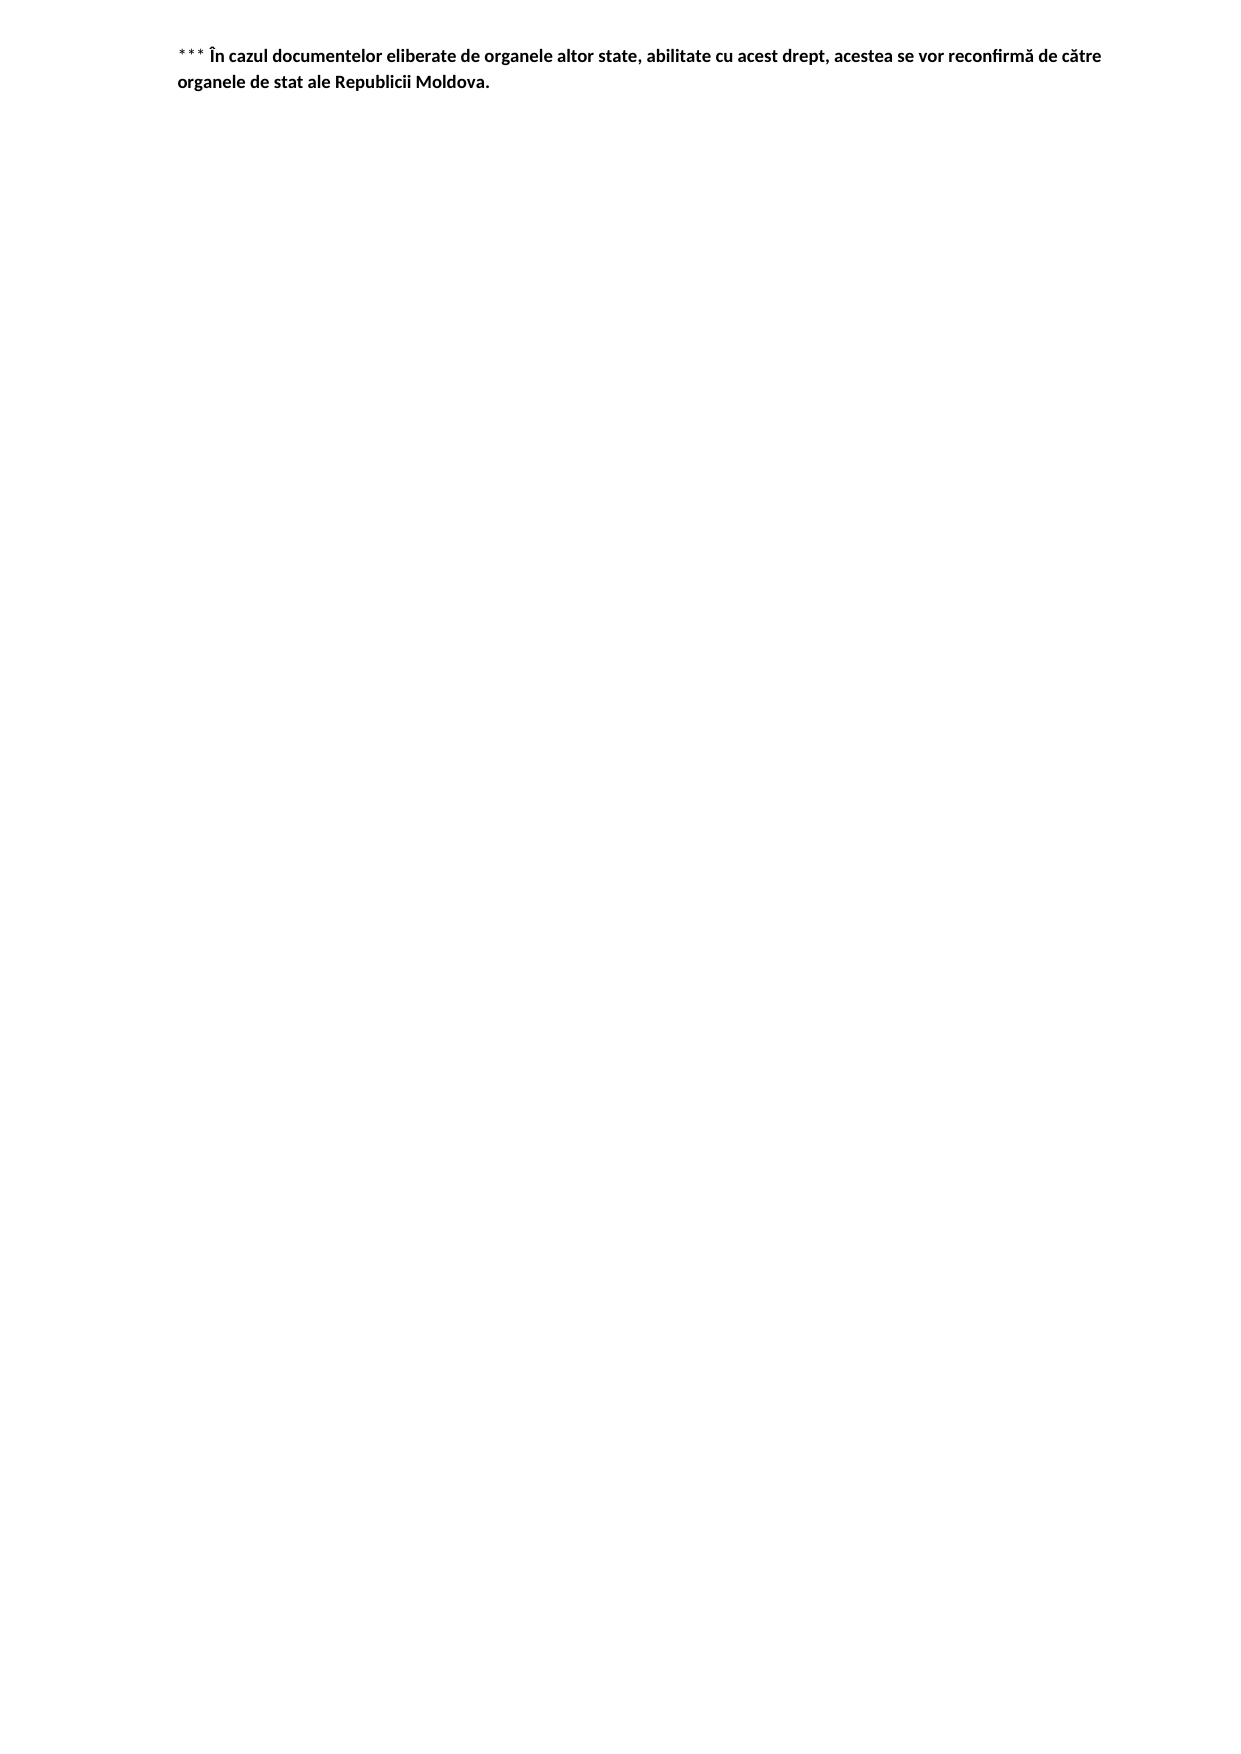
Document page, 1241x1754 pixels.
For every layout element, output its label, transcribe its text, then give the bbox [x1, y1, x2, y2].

text *** În cazul documentelor eliberate de organele altor state, abilitate cu acest drept, acestea se vor reconfirmă de către organele de stat ale Republicii Moldova. [177, 44, 1152, 94]
